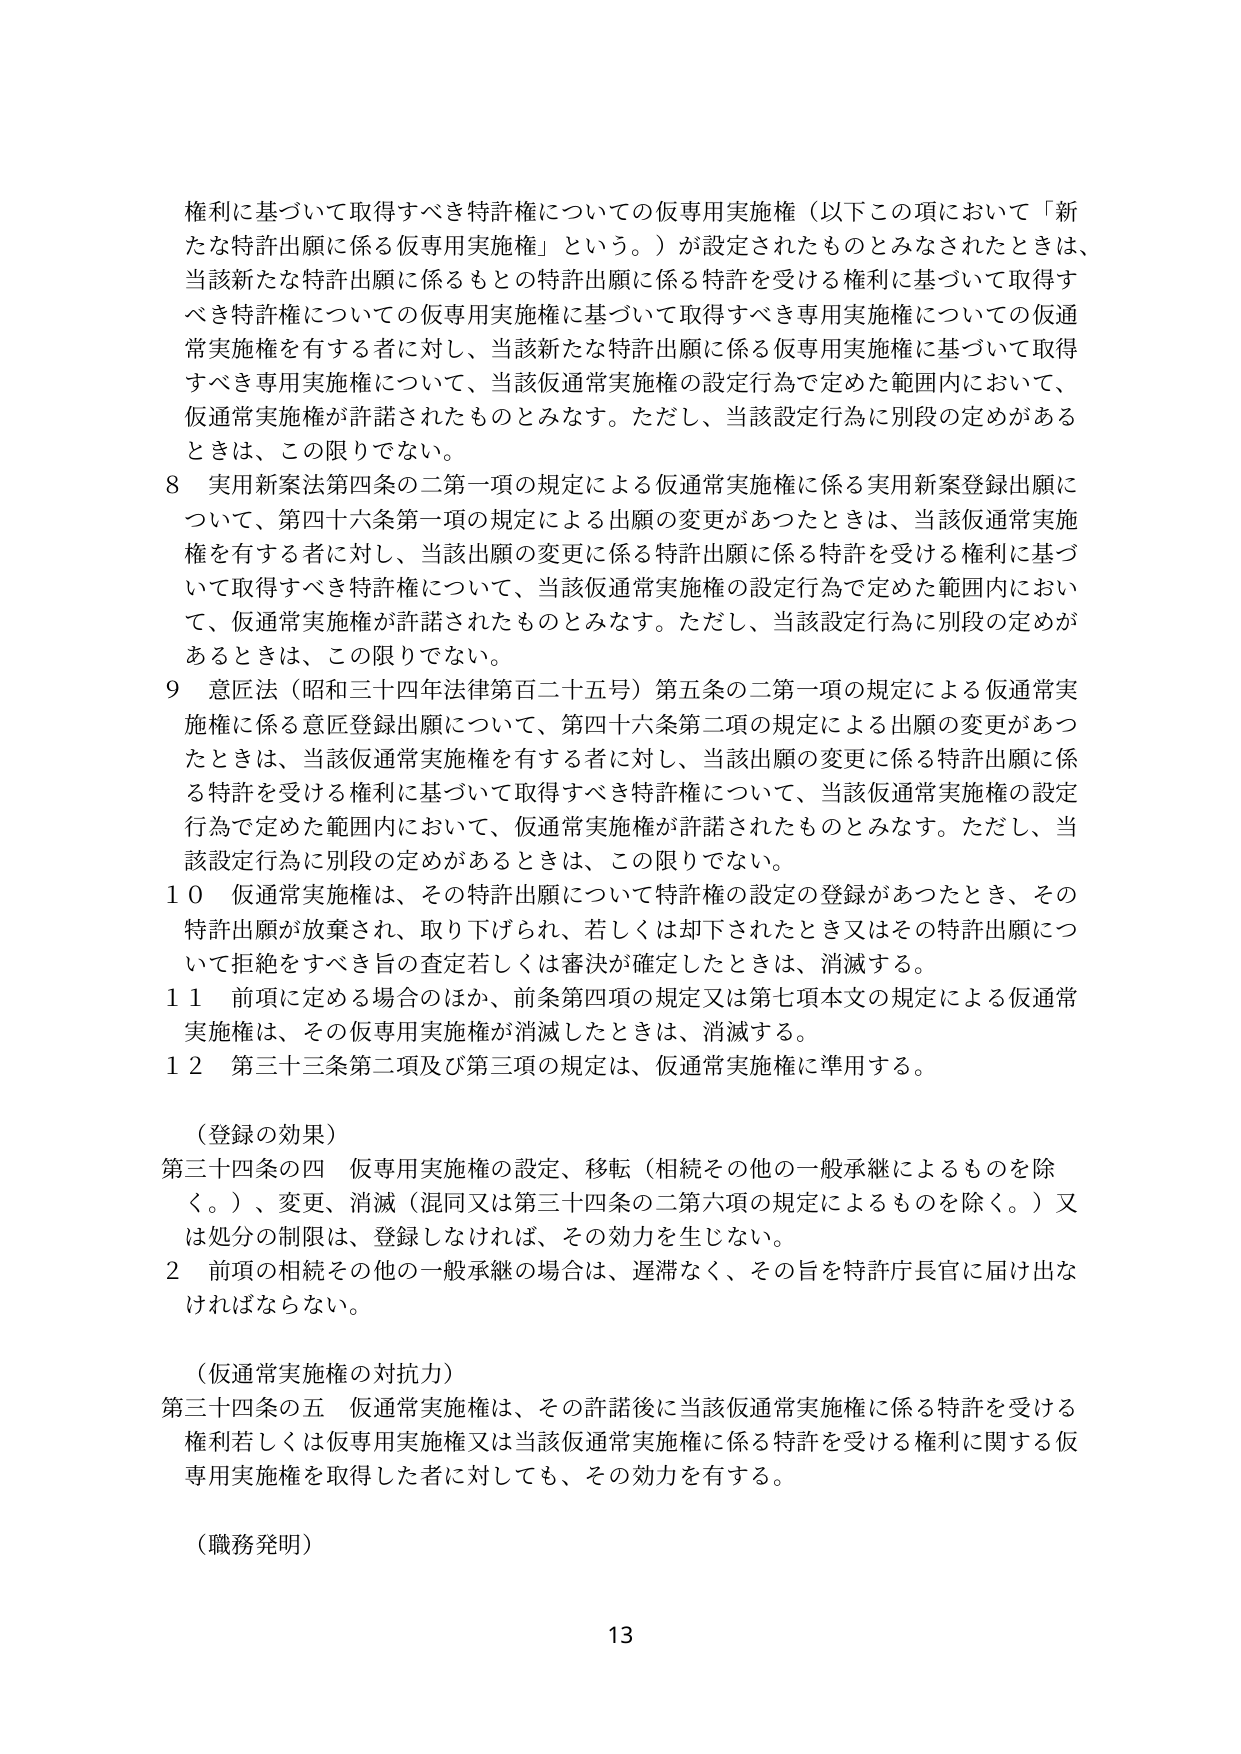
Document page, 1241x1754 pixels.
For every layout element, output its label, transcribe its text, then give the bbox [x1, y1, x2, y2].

text （職務発明） [184, 1526, 1079, 1560]
text （仮通常実施権の対抗力） [184, 1355, 1079, 1389]
text ８ 実用新案法第四条の二第一項の規定による仮通常実施権に係る実用新案登録出願について、第四十六条第一項の規定による出願の変更があつたときは、当該仮通常実施権を有する者に対し、当該出願の変更に係る特許出願に係る特許を受ける権利に基づいて取得すべき特許権について、当該仮通常実施権の設定行為で定めた範囲内において、仮通常実施権が許諾されたものとみなす。ただし、当該設定行為に別段の定めがあるときは、この限りでない。 [161, 467, 1079, 672]
text １２ 第三十三条第二項及び第三項の規定は、仮通常実施権に準用する。 [161, 1048, 1079, 1082]
text １１ 前項に定める場合のほか、前条第四項の規定又は第七項本文の規定による仮通常実施権は、その仮専用実施権が消滅したときは、消滅する。 [161, 979, 1079, 1048]
text （登録の効果） [184, 1116, 1079, 1150]
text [161, 194, 1079, 467]
text １０ 仮通常実施権は、その特許出願について特許権の設定の登録があつたとき、その特許出願が放棄され、取り下げられ、若しくは却下されたとき又はその特許出願について拒絶をすべき旨の査定若しくは審決が確定したときは、消滅する。 [161, 877, 1079, 979]
text 第三十四条の五 仮通常実施権は、その許諾後に当該仮通常実施権に係る特許を受ける権利若しくは仮専用実施権又は当該仮通常実施権に係る特許を受ける権利に関する仮専用実施権を取得した者に対しても、その効力を有する。 [161, 1389, 1079, 1492]
text ９ 意匠法（昭和三十四年法律第百二十五号）第五条の二第一項の規定による仮通常実施権に係る意匠登録出願について、第四十六条第二項の規定による出願の変更があつたときは、当該仮通常実施権を有する者に対し、当該出願の変更に係る特許出願に係る特許を受ける権利に基づいて取得すべき特許権について、当該仮通常実施権の設定行為で定めた範囲内において、仮通常実施権が許諾されたものとみなす。ただし、当該設定行為に別段の定めがあるときは、この限りでない。 [161, 672, 1079, 877]
text 第三十四条の四 仮専用実施権の設定、移転（相続その他の一般承継によるものを除く。）、変更、消滅（混同又は第三十四条の二第六項の規定によるものを除く。）又は処分の制限は、登録しなければ、その効力を生じない。 [161, 1150, 1079, 1253]
text ２ 前項の相続その他の一般承継の場合は、遅滞なく、その旨を特許庁長官に届け出なければならない。 [161, 1253, 1079, 1321]
